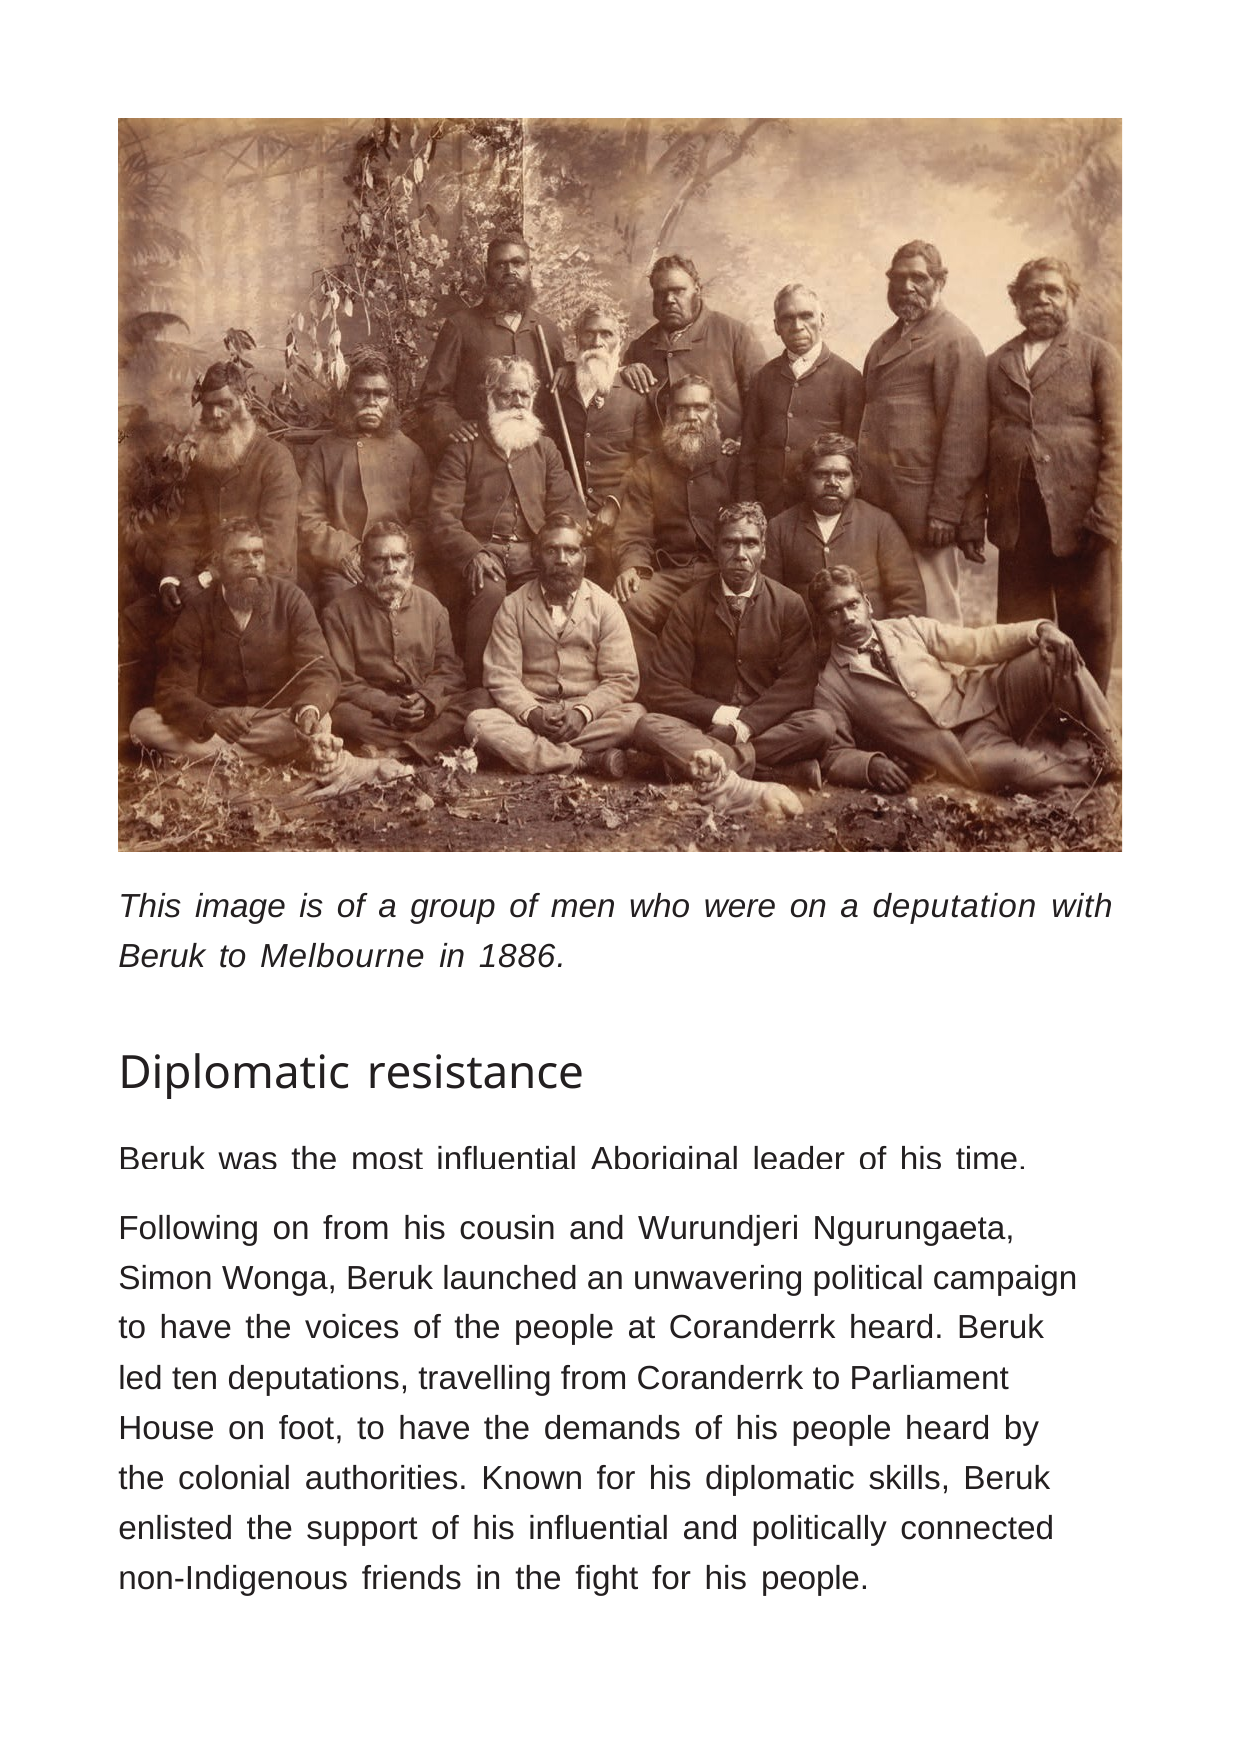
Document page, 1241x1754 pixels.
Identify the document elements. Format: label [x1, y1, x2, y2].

picture [118, 118, 1123, 852]
